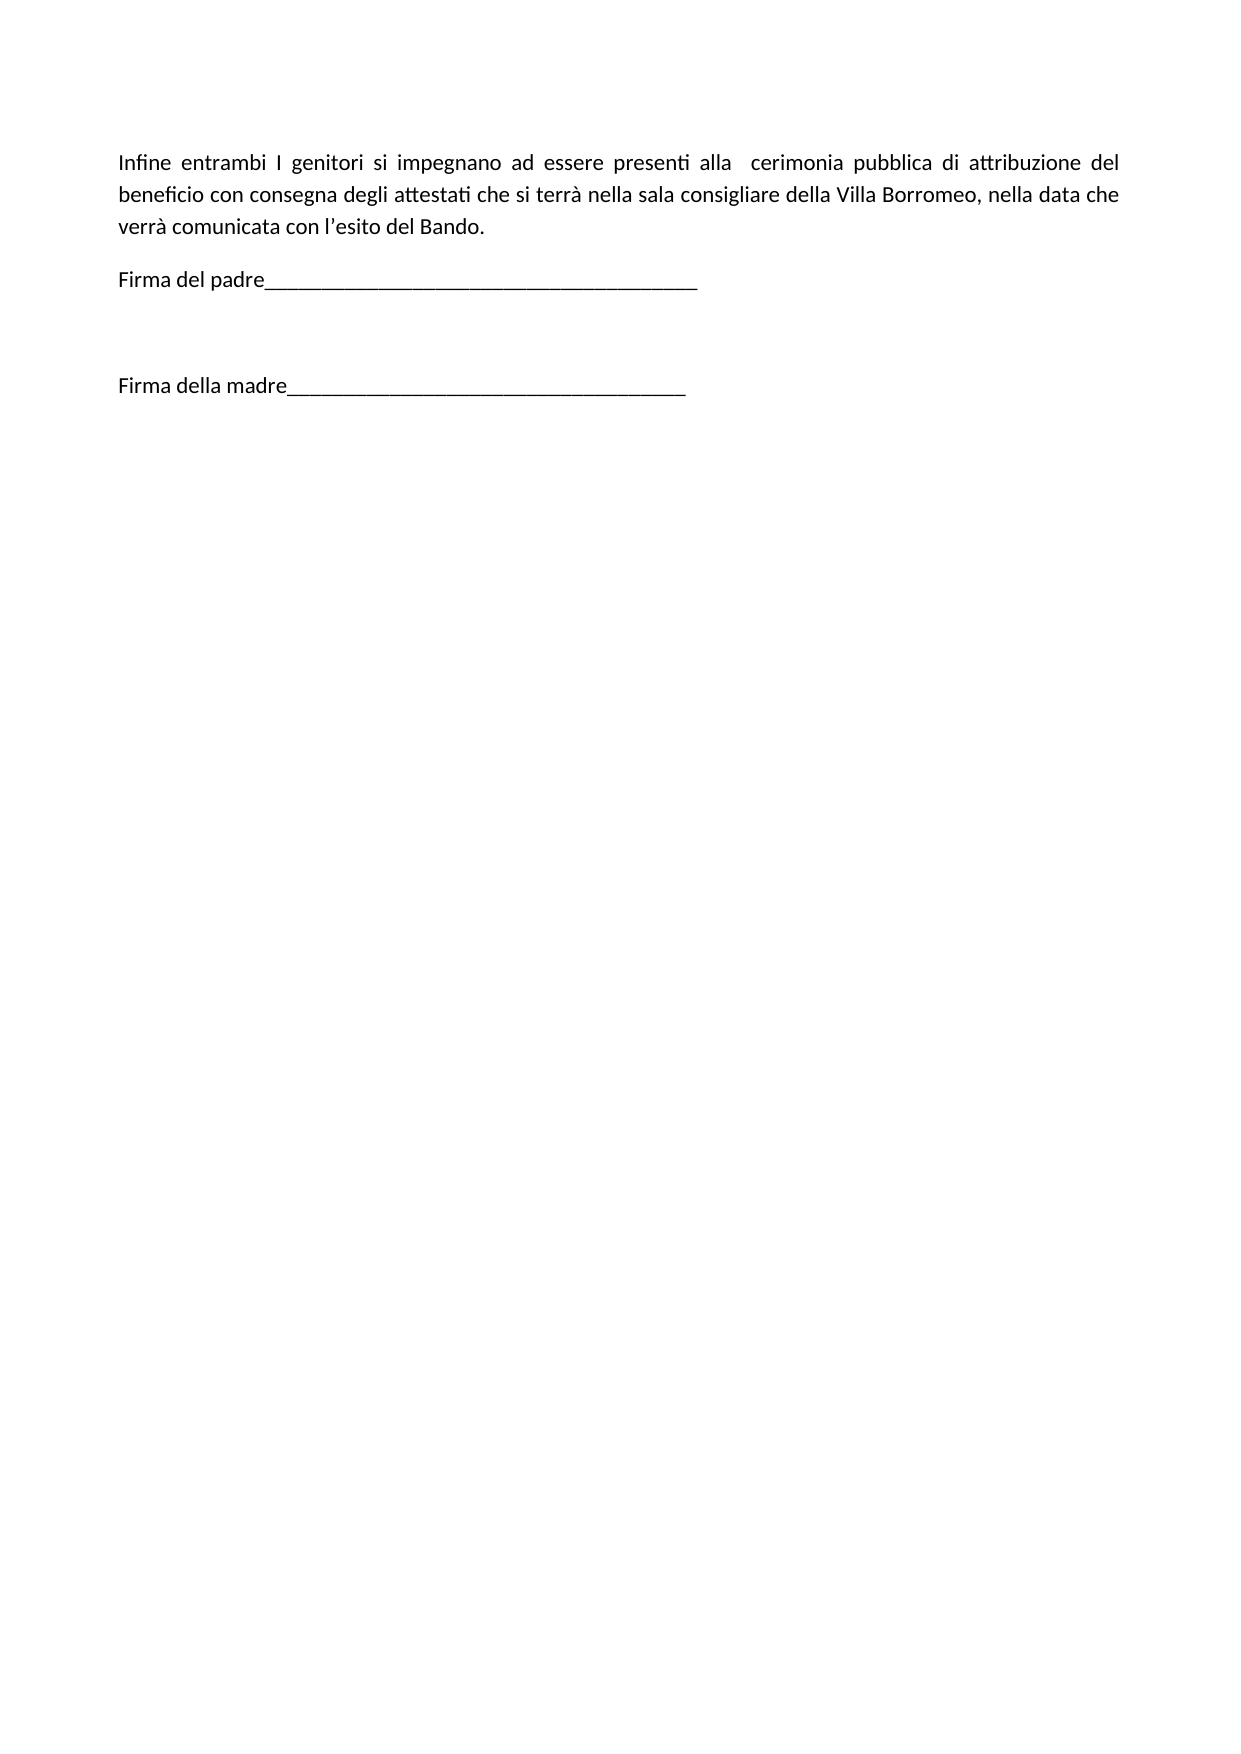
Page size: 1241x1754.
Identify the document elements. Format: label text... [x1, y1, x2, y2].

text Infine entrambi I genitori si impegnano ad essere presenti alla cerimonia pubblica di attribuzione del beneficio con consegna degli attestati che si terrà nella sala consigliare della Villa Borromeo, nella data che verrà comunicata con l’esito del Bando. [118, 148, 1122, 240]
text Firma del padre______________________________________ [118, 265, 1122, 293]
text Firma della madre___________________________________ [118, 371, 1122, 399]
